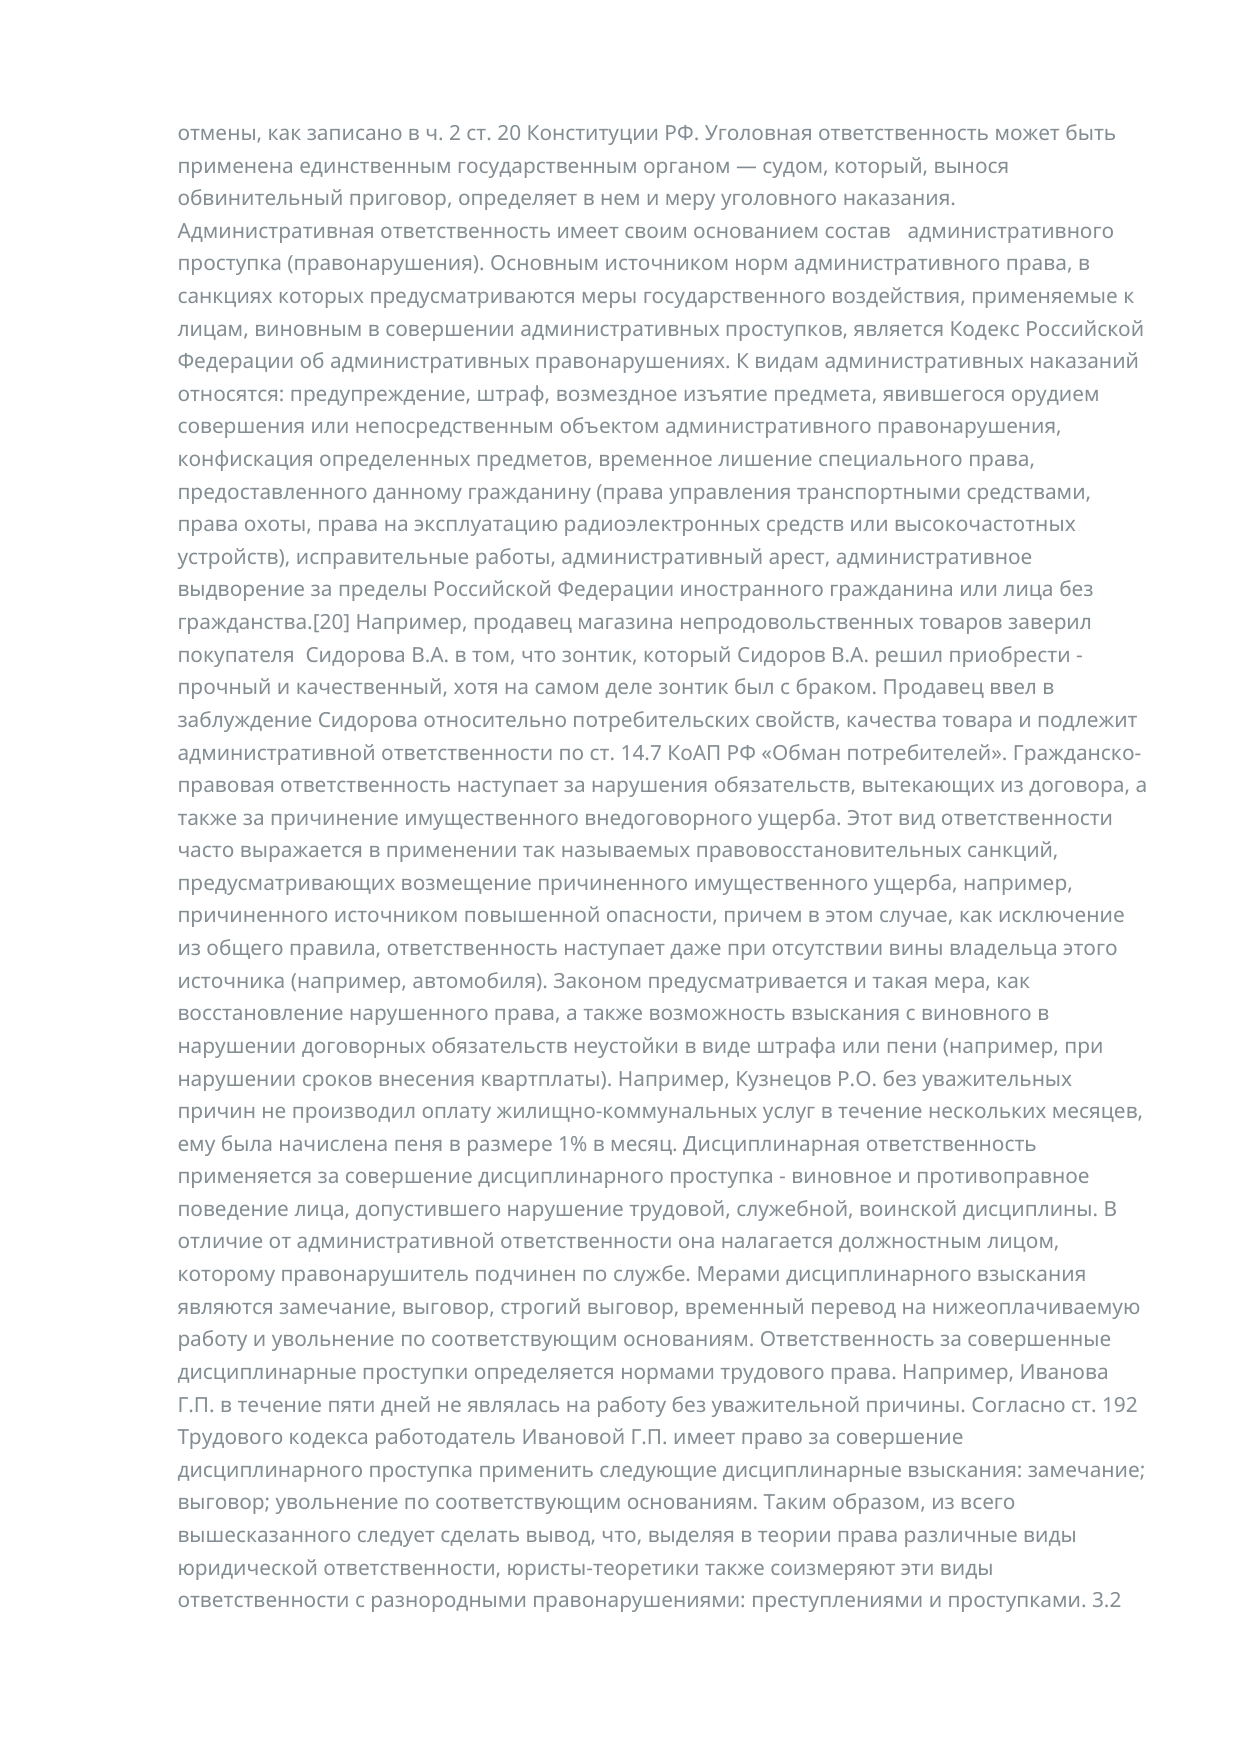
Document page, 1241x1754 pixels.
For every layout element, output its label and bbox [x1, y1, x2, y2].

text [177, 118, 1152, 1614]
